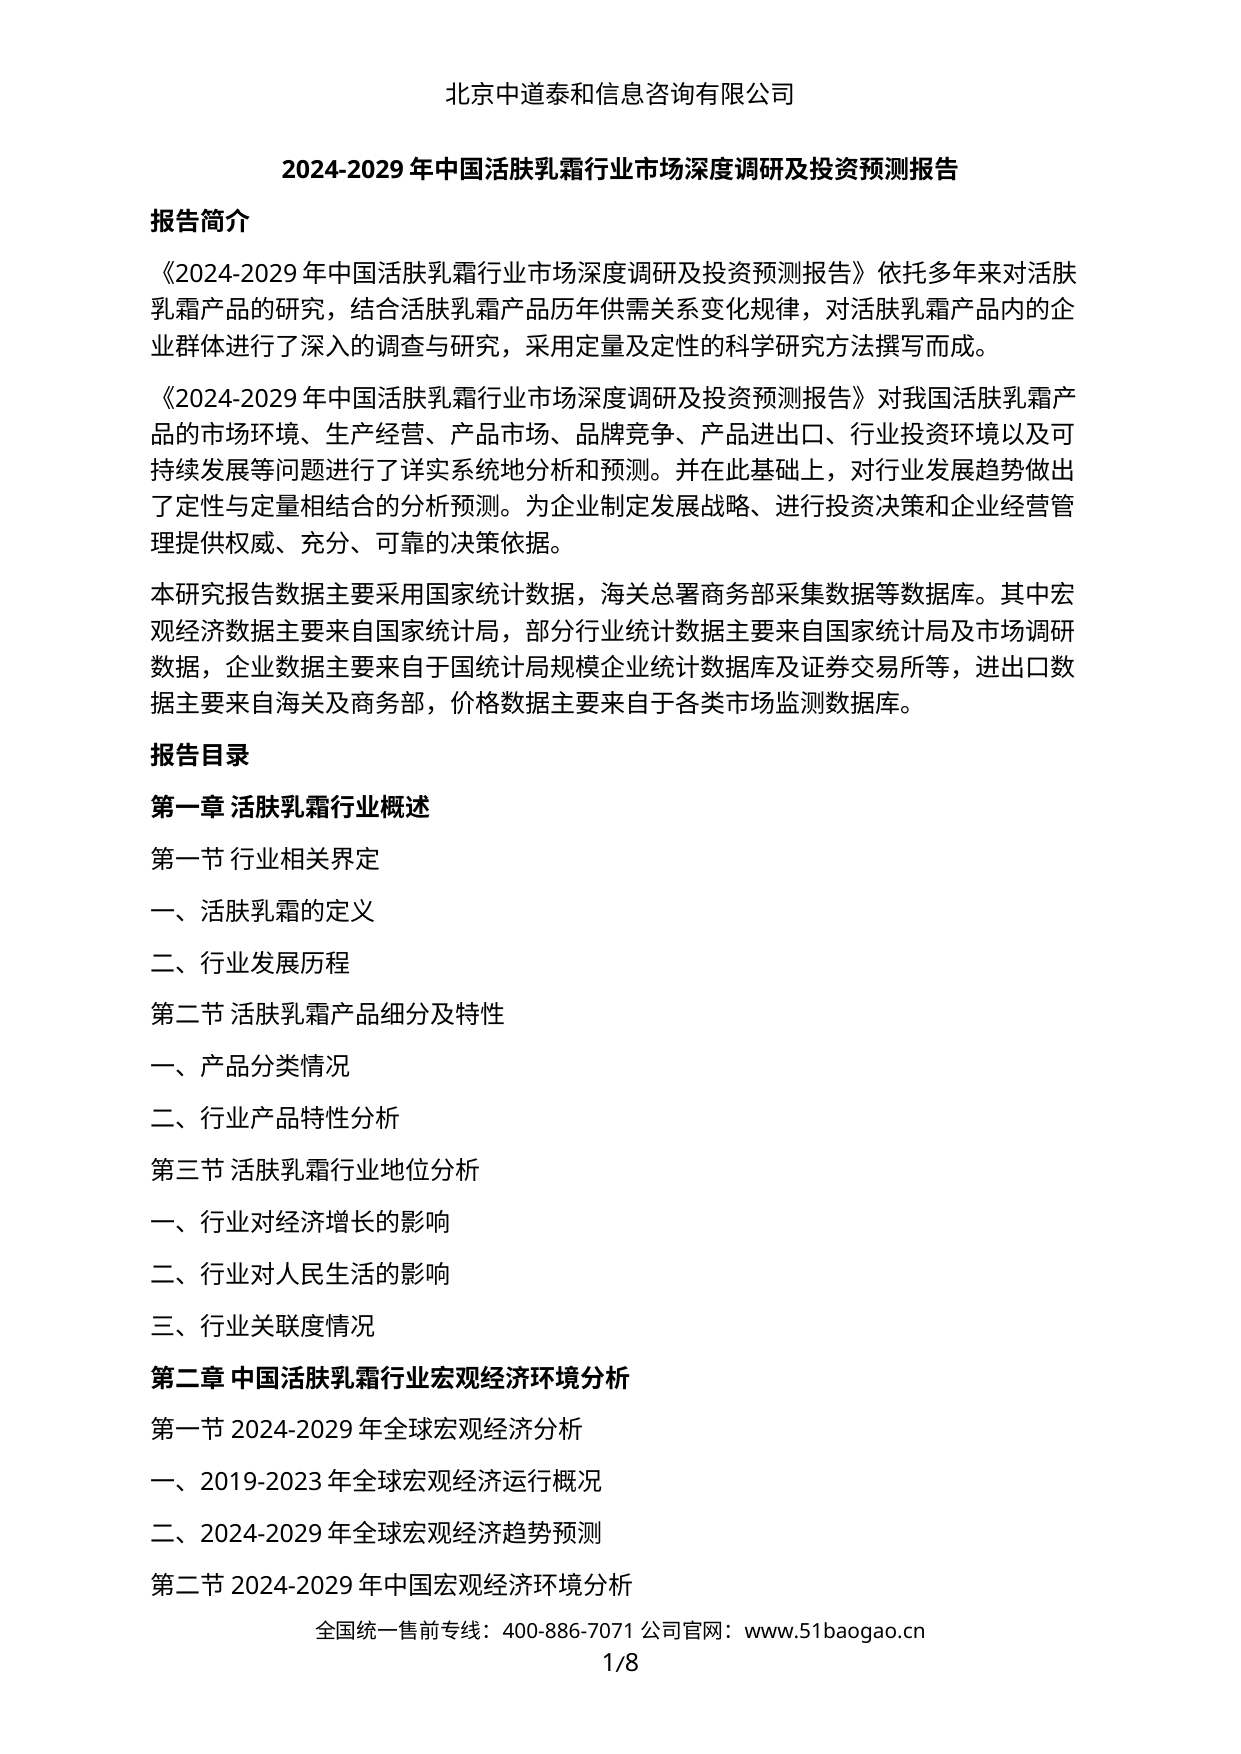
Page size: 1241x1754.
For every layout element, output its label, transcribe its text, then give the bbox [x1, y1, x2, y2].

text 第一章 活肤乳霜行业概述 [150, 787, 1090, 824]
text 一、行业对经济增长的影响 [150, 1202, 1090, 1239]
text 二、行业发展历程 [150, 943, 1090, 979]
text 二、2024-2029年全球宏观经济趋势预测 [150, 1514, 1090, 1550]
text 2024-2029年中国活肤乳霜行业市场深度调研及投资预测报告 [150, 150, 1090, 186]
text 第二节 2024-2029年中国宏观经济环境分析 [150, 1566, 1090, 1602]
text 《2024-2029年中国活肤乳霜行业市场深度调研及投资预测报告》依托多年来对活肤乳霜产品的研究，结合活肤乳霜产品历年供需关系变化规律，对活肤乳霜产品内的企业群体进行了深入的调查与研究，采用定量及定性的科学研究方法撰写而成。 [150, 254, 1090, 362]
text 一、活肤乳霜的定义 [150, 891, 1090, 927]
text 第二章 中国活肤乳霜行业宏观经济环境分析 [150, 1358, 1090, 1394]
text 本研究报告数据主要采用国家统计数据，海关总署商务部采集数据等数据库。其中宏观经济数据主要来自国家统计局，部分行业统计数据主要来自国家统计局及市场调研数据，企业数据主要来自于国统计局规模企业统计数据库及证券交易所等，进出口数据主要来自海关及商务部，价格数据主要来自于各类市场监测数据库。 [150, 575, 1090, 720]
text 第一节 2024-2029年全球宏观经济分析 [150, 1410, 1090, 1446]
text 二、行业对人民生活的影响 [150, 1254, 1090, 1291]
text 三、行业关联度情况 [150, 1306, 1090, 1342]
text 报告简介 [150, 202, 1090, 238]
text 第二节 活肤乳霜产品细分及特性 [150, 995, 1090, 1031]
text 第三节 活肤乳霜行业地位分析 [150, 1151, 1090, 1187]
text 二、行业产品特性分析 [150, 1099, 1090, 1135]
text 报告目录 [150, 736, 1090, 772]
text 一、产品分类情况 [150, 1047, 1090, 1083]
text 一、2019-2023年全球宏观经济运行概况 [150, 1462, 1090, 1498]
text 第一节 行业相关界定 [150, 839, 1090, 876]
text 《2024-2029年中国活肤乳霜行业市场深度调研及投资预测报告》对我国活肤乳霜产品的市场环境、生产经营、产品市场、品牌竞争、产品进出口、行业投资环境以及可持续发展等问题进行了详实系统地分析和预测。并在此基础上，对行业发展趋势做出了定性与定量相结合的分析预测。为企业制定发展战略、进行投资决策和企业经营管理提供权威、充分、可靠的决策依据。 [150, 378, 1090, 559]
